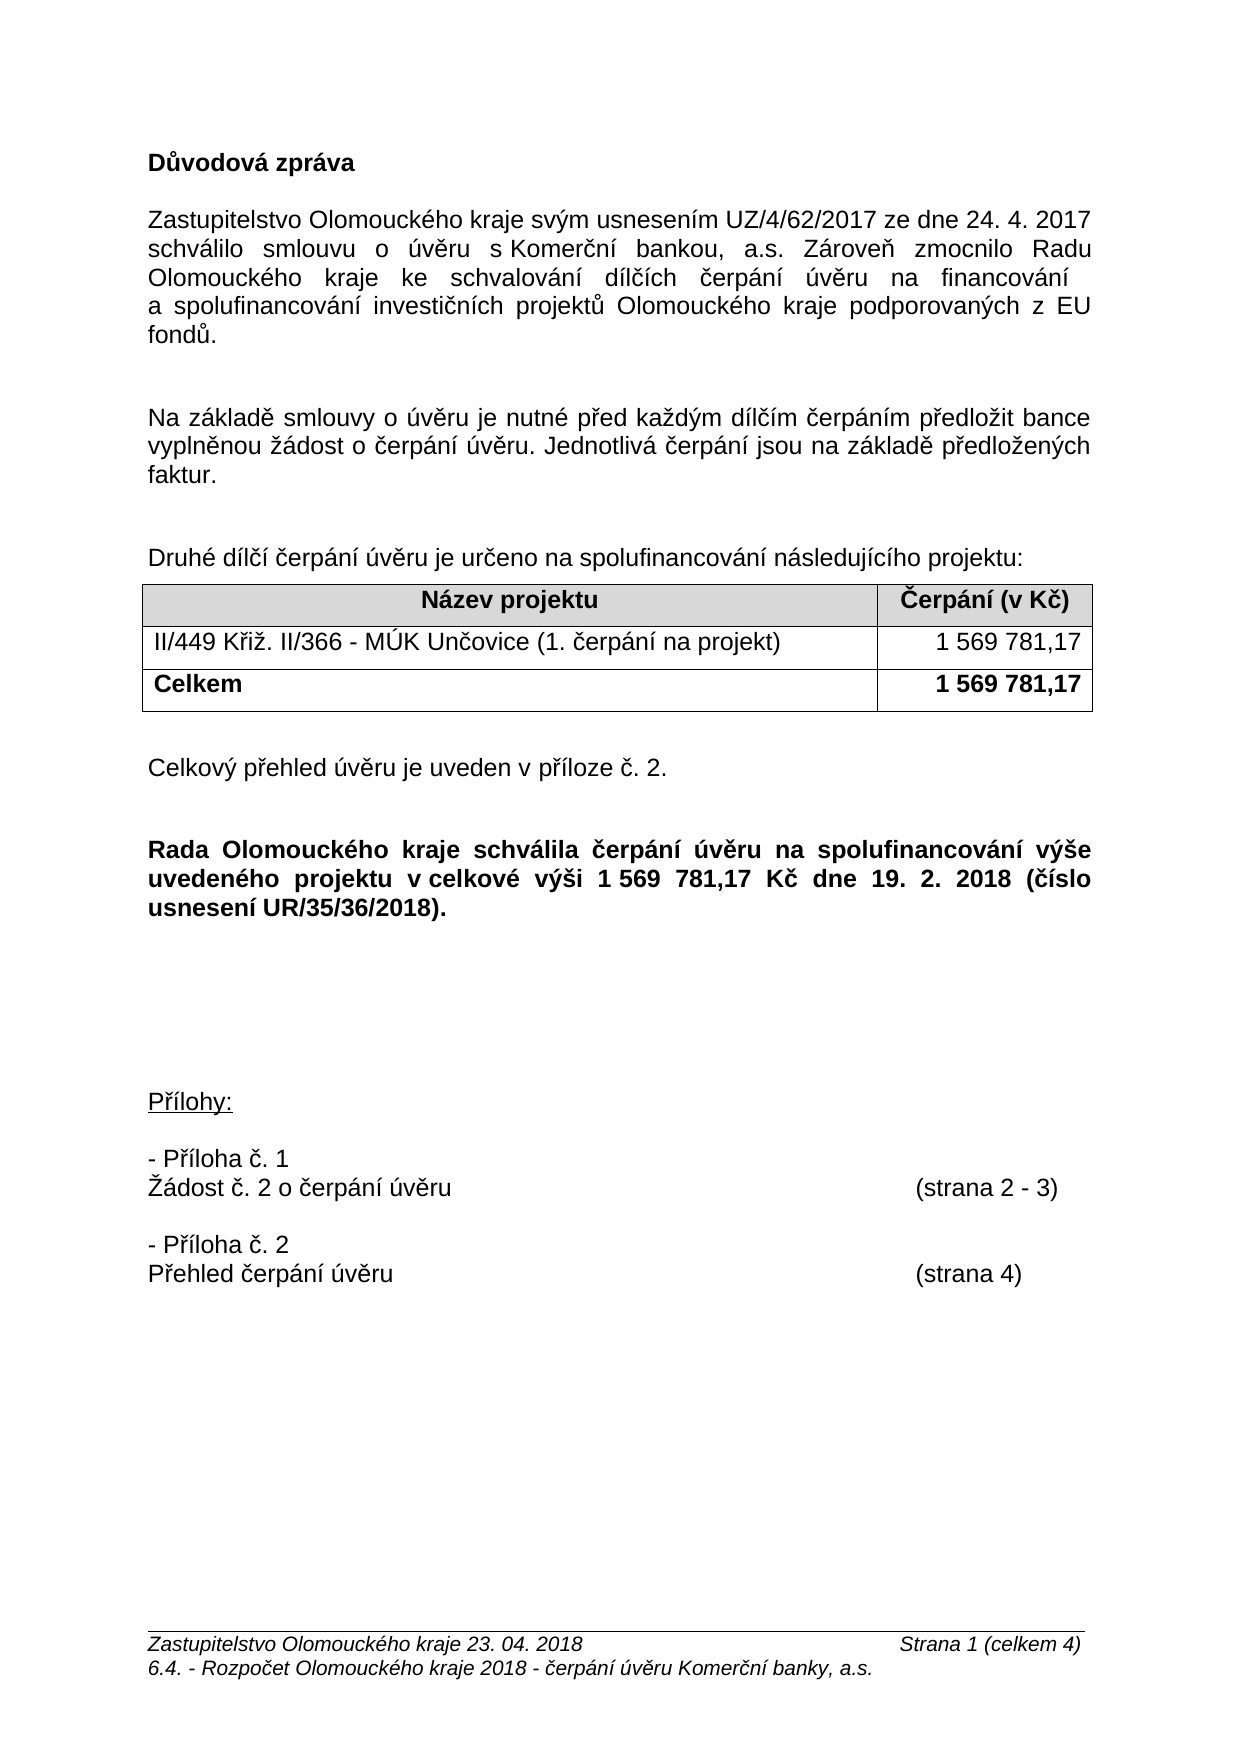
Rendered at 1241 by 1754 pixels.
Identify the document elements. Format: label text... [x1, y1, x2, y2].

table_cell Celkem [143, 670, 877, 711]
text Rada Olomouckého kraje schválila čerpání úvěru na spolufinancování výše uvedeného projektu v celkové výši 1 569 781,17 Kč dne 19. 2. 2018 (číslo usnesení UR/35/36/2018). [148, 836, 1093, 922]
table_cell 1 569 781,17 [878, 670, 1092, 711]
text Důvodová zpráva [148, 148, 1093, 176]
text - Příloha č. 1 [148, 1144, 1093, 1173]
text - Příloha č. 2 [148, 1231, 1093, 1259]
text Zastupitelstvo Olomouckého kraje svým usnesením UZ/4/62/2017 ze dne 24. 4. 2017 schválilo smlouvu o úvěru s Komerční bankou, a.s. Zároveň zmocnilo Radu Olomouckého kraje ke schvalování dílčích čerpání úvěru na financování a spolufinancování investičních projektů Olomouckého kraje podporovaných z EU fondů. [148, 205, 1093, 349]
text Druhé dílčí čerpání úvěru je určeno na spolufinancování následujícího projektu: [148, 543, 1093, 571]
text Žádost č. 2 o čerpání úvěru (strana 2 - 3) [148, 1173, 1093, 1202]
table_cell II/449 Křiž. II/366 - MÚK Unčovice (1. čerpání na projekt) [143, 627, 877, 668]
text Přehled čerpání úvěru (strana 4) [148, 1259, 1093, 1288]
table_cell 1 569 781,17 [878, 627, 1092, 668]
text Celkový přehled úvěru je uveden v příloze č. 2. [148, 753, 1093, 782]
text Na základě smlouvy o úvěru je nutné před každým dílčím čerpáním předložit bance vyplněnou žádost o čerpání úvěru. Jednotlivá čerpání jsou na základě předložených faktur. [148, 403, 1093, 489]
table_header Čerpání (v Kč) [878, 585, 1092, 626]
table_header Název projektu [143, 585, 877, 626]
text Přílohy: [148, 1087, 1093, 1116]
